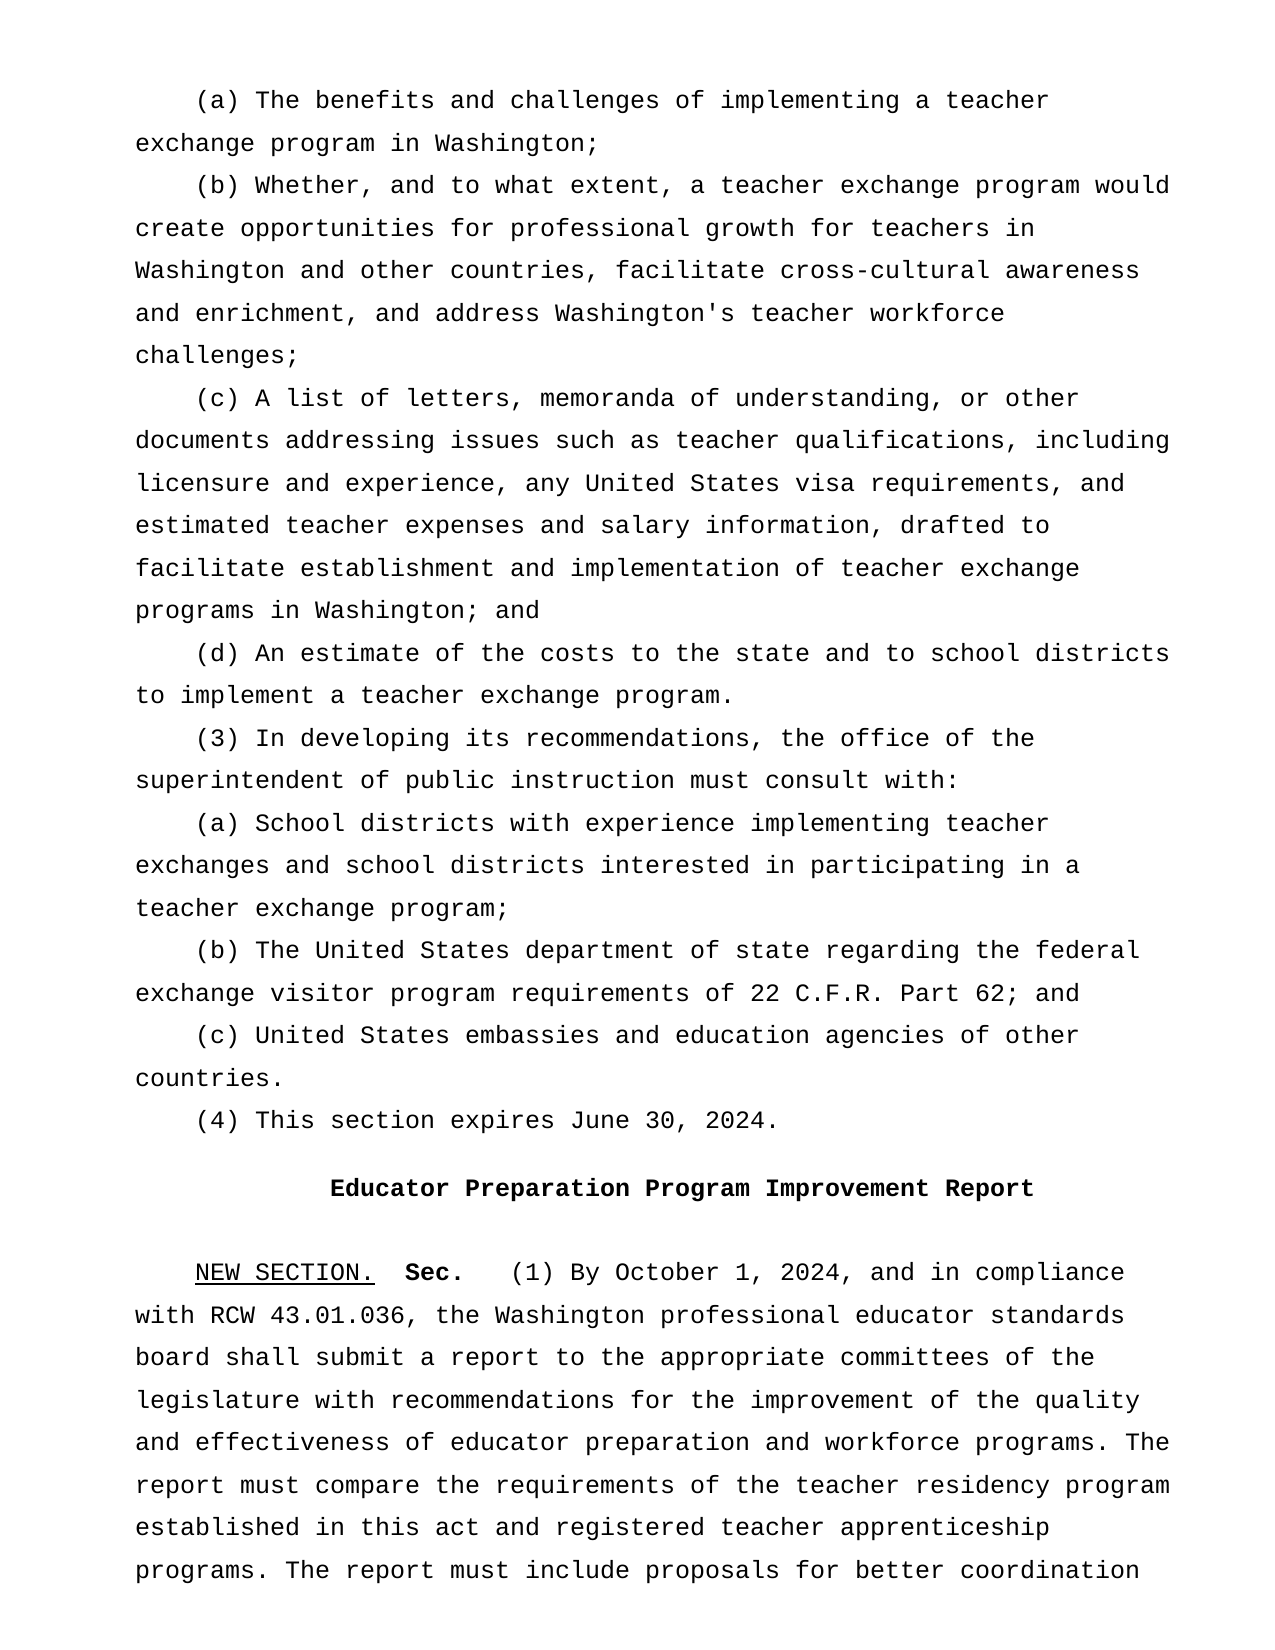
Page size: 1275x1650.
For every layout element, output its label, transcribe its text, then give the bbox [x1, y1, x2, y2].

text (d) An estimate of the costs to the state and to school districts to implement a teacher exchange program. [135, 627, 1170, 712]
text (a) School districts with experience implementing teacher exchanges and school districts interested in participating in a teacher exchange program; [135, 797, 1170, 925]
text (3) In developing its recommendations, the office of the superintendent of public instruction must consult with: [135, 712, 1170, 797]
text (4) This section expires June 30, 2024. [135, 1095, 1170, 1137]
text Educator Preparation Program Improvement Report [135, 1162, 1170, 1205]
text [135, 1247, 1170, 1587]
text (c) United States embassies and education agencies of other countries. [135, 1010, 1170, 1095]
text (b) Whether, and to what extent, a teacher exchange program would create opportunities for professional growth for teachers in Washington and other countries, facilitate cross-cultural awareness and enrichment, and address Washington's teacher workforce challenges; [135, 160, 1170, 372]
text (a) The benefits and challenges of implementing a teacher exchange program in Washington; [135, 75, 1170, 160]
text (c) A list of letters, memoranda of understanding, or other documents addressing issues such as teacher qualifications, including licensure and experience, any United States visa requirements, and estimated teacher expenses and salary information, drafted to facilitate establishment and implementation of teacher exchange programs in Washington; and [135, 372, 1170, 627]
text (b) The United States department of state regarding the federal exchange visitor program requirements of 22 C.F.R. Part 62; and [135, 925, 1170, 1010]
